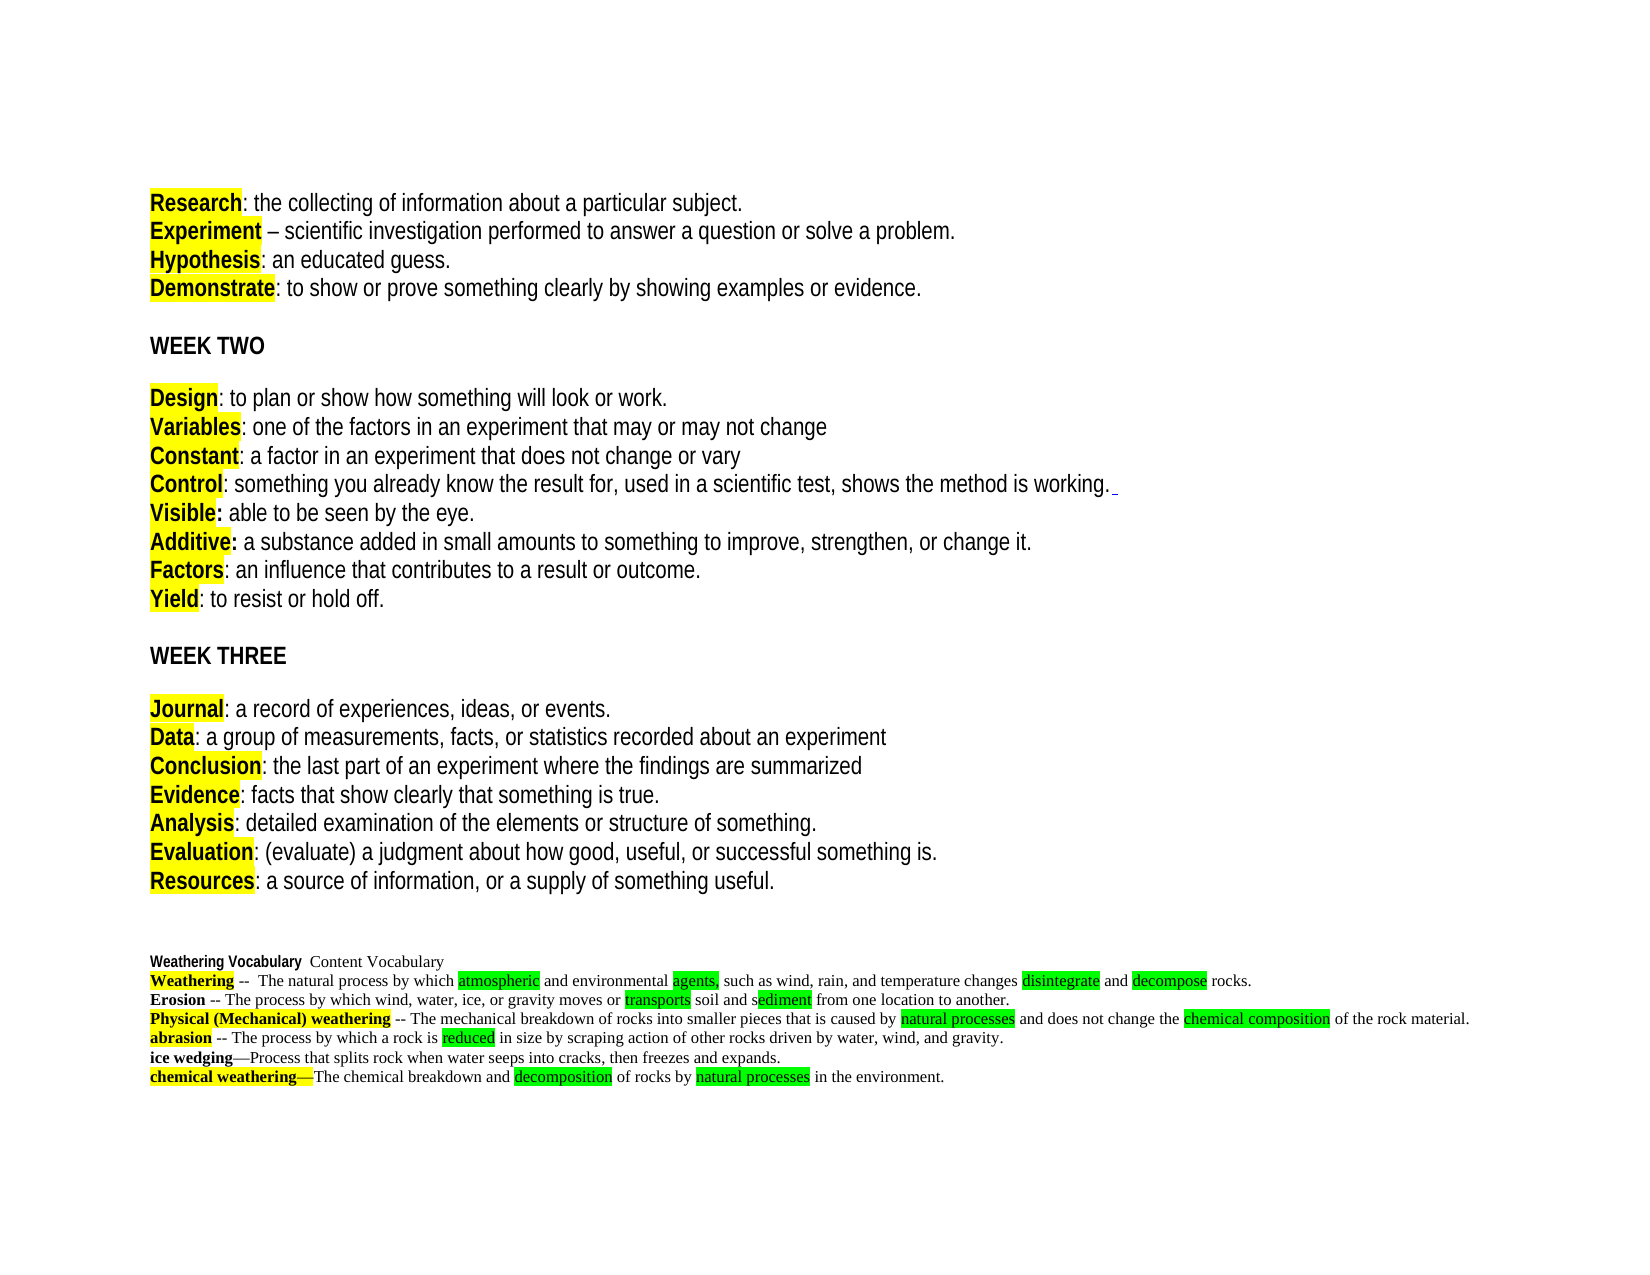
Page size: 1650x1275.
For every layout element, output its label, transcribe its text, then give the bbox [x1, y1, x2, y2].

text Visible: able to be seen by the eye. [216, 498, 1500, 527]
text WEEK TWO [150, 331, 1500, 359]
text Control: something you already know the result for, used in a scientific test, shows the method is working. [223, 469, 1500, 498]
text chemical weathering—The chemical breakdown and decomposition of rocks by natural processes in the environment. [810, 1067, 1500, 1086]
text Evidence: facts that show clearly that something is true. [240, 780, 1500, 808]
text Experiment – scientific investigation performed to answer a question or solve a problem. [262, 216, 1500, 245]
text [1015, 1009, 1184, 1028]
text Journal: a record of experiences, ideas, or events. [224, 694, 1500, 722]
text ice wedging—Process that splits rock when water seeps into cracks, then freezes and expands. [150, 1047, 1500, 1067]
text Variables: one of the factors in an experiment that may or may not change [241, 412, 1500, 441]
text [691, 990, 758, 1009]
text Design: to plan or show how something will look or work. [218, 383, 1500, 412]
text Hypothesis: an educated guess. [261, 245, 1500, 273]
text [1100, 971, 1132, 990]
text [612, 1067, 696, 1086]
text Analysis: detailed examination of the elements or structure of something. [234, 808, 1500, 837]
text Erosion -- The process by which wind, water, ice, or gravity moves or transports soil and sediment from one location to another. [150, 990, 625, 1009]
text Data: a group of measurements, facts, or statistics recorded about an experiment [150, 722, 1500, 751]
text Research: the collecting of information about a particular subject. [150, 187, 1500, 216]
text Conclusion: the last part of an experiment where the findings are summarized [262, 751, 1500, 780]
text Resources: a source of information, or a supply of something useful. [255, 866, 1500, 894]
text Demonstrate: to show or prove something clearly by showing examples or evidence. [150, 273, 1500, 302]
text Evaluation: (evaluate) a judgment about how good, useful, or successful something is. [254, 837, 1500, 866]
text Factors: an influence that contributes to a result or outcome. [224, 555, 1500, 584]
text Constant: a factor in an experiment that does not change or vary [239, 441, 1500, 469]
text WEEK THREE [150, 641, 1500, 670]
text Additive: a substance added in small amounts to something to improve, strengthen, or change it. [231, 527, 1500, 555]
text abrasion -- The process by which a rock is reduced in size by scraping action of other rocks driven by water, wind, and gravity. [495, 1028, 1500, 1047]
text Yield: to resist or hold off. [199, 584, 1500, 612]
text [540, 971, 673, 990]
text Weathering Vocabulary Content Vocabulary [150, 952, 1500, 971]
text Erosion -- The process by which wind, water, ice, or gravity moves or transports soil and sediment from one location to another. [812, 990, 1500, 1009]
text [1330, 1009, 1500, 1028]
